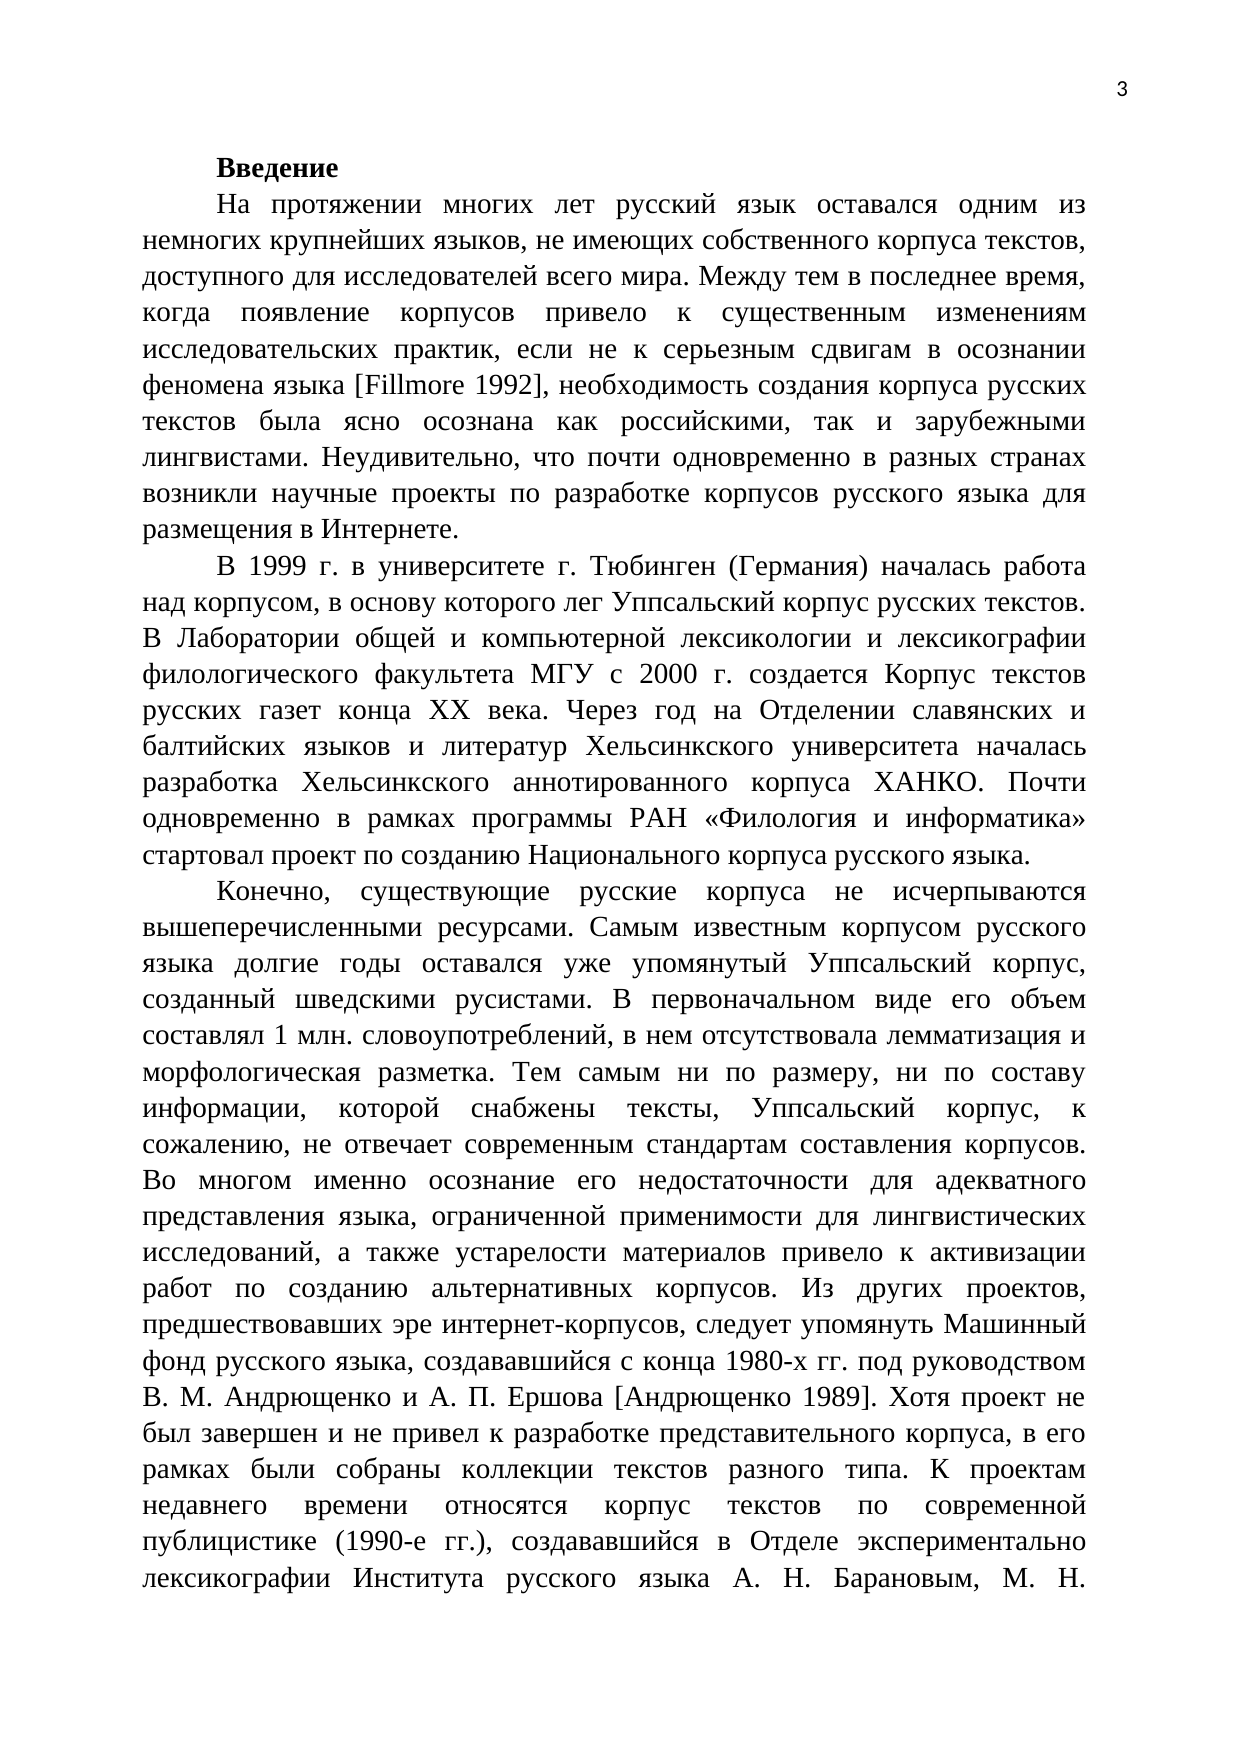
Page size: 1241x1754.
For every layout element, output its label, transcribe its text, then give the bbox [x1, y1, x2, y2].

text Введение [142, 150, 1087, 183]
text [142, 873, 1087, 1593]
text В 1999 г. в университете г. Тюбинген (Германия) началась работа над корпусом, в основу которого лег Уппсальский корпус русских текстов. В Лаборатории общей и компьютерной лексикологии и лексикографии филологического факультета МГУ с 2000 г. создается Корпус текстов русских газет конца ХХ века. Через год на Отделении славянских и балтийских языков и литератур Хельсинкского университета началась разработка Хельсинкского аннотированного корпуса ХАНКО. Почти одновременно в рамках программы РАН «Филология и информатика» стартовал проект по созданию Национального корпуса русского языка. [142, 548, 1087, 870]
text На протяжении многих лет русский язык оставался одним из немногих крупнейших языков, не имеющих собственного корпуса текстов, доступного для исследователей всего мира. Между тем в последнее время, когда появление корпусов привело к существенным изменениям исследовательских практик, если не к серьезным сдвигам в осознании феномена языка [Fillmore 1992], необходимость создания корпуса русских текстов была ясно осознана как российскими, так и зарубежными лингвистами. Неудивительно, что почти одновременно в разных странах возникли научные проекты по разработке корпусов русского языка для размещения в Интернете. [142, 186, 1087, 545]
